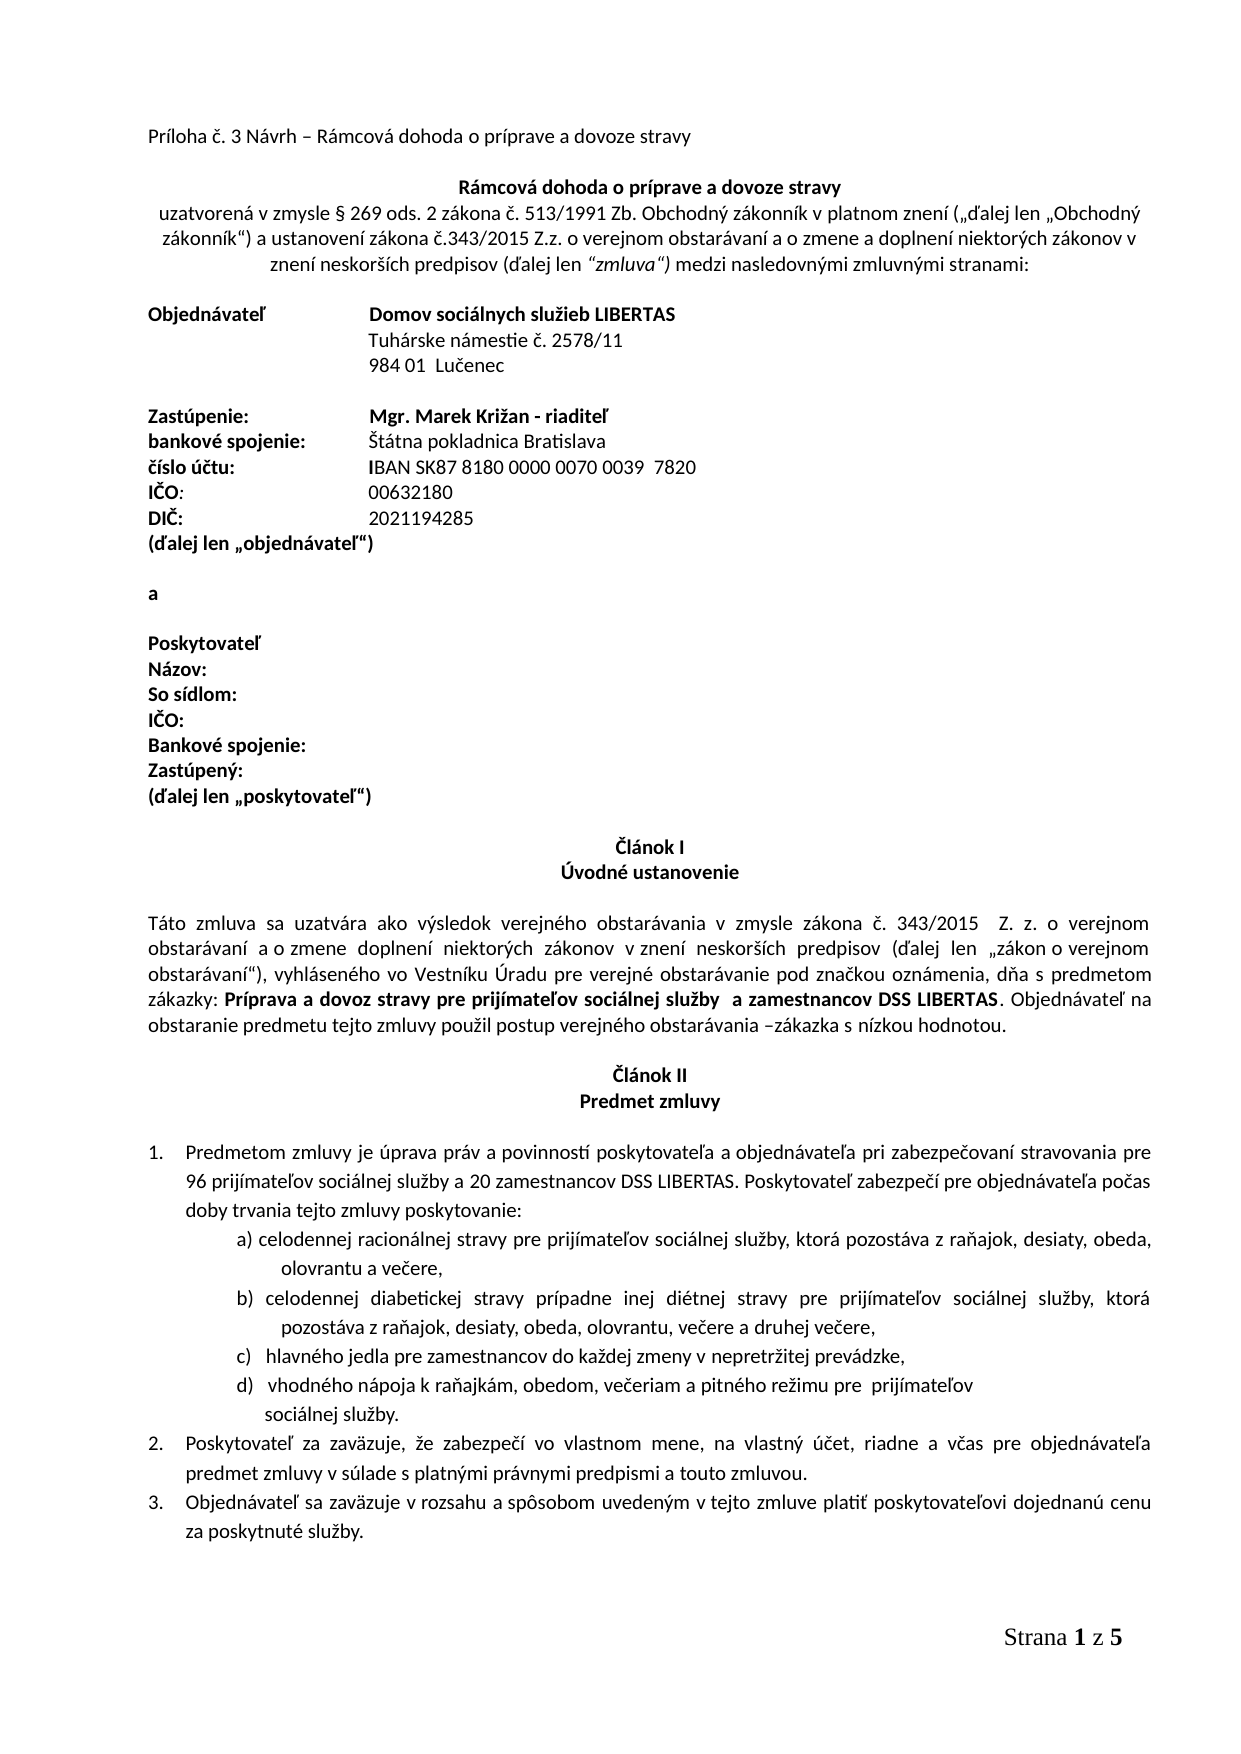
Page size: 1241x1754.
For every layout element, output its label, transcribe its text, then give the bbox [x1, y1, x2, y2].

text IČO: [148, 707, 1152, 732]
text Článok II [148, 1063, 1152, 1088]
text DIČ: 2021194285 [148, 505, 1152, 530]
text číslo účtu: IBAN SK87 8180 0000 0070 0039 7820 [148, 454, 1152, 479]
list Poskytovateľ za zaväzuje, že zabezpečí vo vlastnom mene, na vlastný účet, riadne a včas pre objednávateľa predmet zmluvy v súlade s platnými právnymi predpismi a touto zmluvou. [148, 1431, 1152, 1485]
text Táto zmluva sa uzatvára ako výsledok verejného obstarávania v zmysle zákona č. 343/2015 Z. z. o verejnom obstarávaní a o zmene doplnení niektorých zákonov v znení neskorších predpisov (ďalej len „zákon o verejnom obstarávaní“), vyhláseného vo Vestníku Úradu pre verejné obstarávanie pod značkou oznámenia, dňa s predmetom zákazky: Príprava a dovoz stravy pre prijímateľov sociálnej služby a zamestnancov DSS LIBERTAS. Objednávateľ na obstaranie predmetu tejto zmluvy použil postup verejného obstarávania –zákazka s nízkou hodnotou. [148, 910, 1152, 1037]
text Úvodné ustanovenie [148, 859, 1152, 885]
text Objednávateľ Domov sociálnych služieb LIBERTAS [148, 302, 1152, 327]
text Príloha č. 3 Návrh – Rámcová dohoda o príprave a dovoze stravy [148, 124, 1123, 149]
text Názov: [148, 656, 1152, 681]
text Bankové spojenie: [148, 732, 1152, 758]
text Zastúpený: [148, 758, 1152, 783]
text b) celodennej diabetickej stravy prípadne inej diétnej stravy pre prijímateľov sociálnej služby, ktorá pozostáva z raňajok, desiaty, obeda, olovrantu, večere a druhej večere, [236, 1285, 1152, 1339]
text c) hlavného jedla pre zamestnancov do každej zmeny v nepretržitej prevádzke, [236, 1343, 1152, 1368]
text uzatvorená v zmysle § 269 ods. 2 zákona č. 513/1991 Zb. Obchodný zákonník v platnom znení („ďalej len „Obchodný zákonník“) a ustanovení zákona č.343/2015 Z.z. o verejnom obstarávaní a o zmene a doplnení niektorých zákonov v znení neskorších predpisov (ďalej len “zmluva“) medzi nasledovnými zmluvnými stranami: [148, 200, 1152, 276]
text d) vhodného nápoja k raňajkám, obedom, večeriam a pitného režimu pre prijímateľov [236, 1372, 1152, 1398]
text Rámcová dohoda o príprave a dovoze stravy [148, 174, 1152, 200]
text 984 01 Lučenec [148, 352, 1152, 378]
list Objednávateľ sa zaväzuje v rozsahu a spôsobom uvedeným v tejto zmluve platiť poskytovateľovi dojednanú cenu za poskytnuté služby. [148, 1489, 1152, 1543]
text sociálnej služby. [236, 1401, 1152, 1427]
text Článok I [148, 834, 1152, 859]
text So sídlom: [148, 681, 1152, 707]
text (ďalej len „poskytovateľ“) [148, 783, 1152, 808]
text Predmet zmluvy [148, 1088, 1152, 1113]
text IČO: 00632180 [148, 479, 1152, 505]
text (ďalej len „objednávateľ“) [148, 530, 1152, 556]
text a [148, 580, 1152, 605]
text bankové spojenie: Štátna pokladnica Bratislava [148, 429, 1152, 454]
text Poskytovateľ [148, 631, 1152, 656]
text a) celodennej racionálnej stravy pre prijímateľov sociálnej služby, ktorá pozostáva z raňajok, desiaty, obeda, olovrantu a večere, [236, 1226, 1152, 1281]
text Tuhárske námestie č. 2578/11 [148, 327, 1152, 352]
list Predmetom zmluvy je úprava práv a povinností poskytovateľa a objednávateľa pri zabezpečovaní stravovania pre 96 prijímateľov sociálnej služby a 20 zamestnancov DSS LIBERTAS. Poskytovateľ zabezpečí pre objednávateľa počas doby trvania tejto zmluvy poskytovanie: [148, 1139, 1152, 1223]
text Zastúpenie: Mgr. Marek Križan - riaditeľ [148, 403, 1152, 429]
